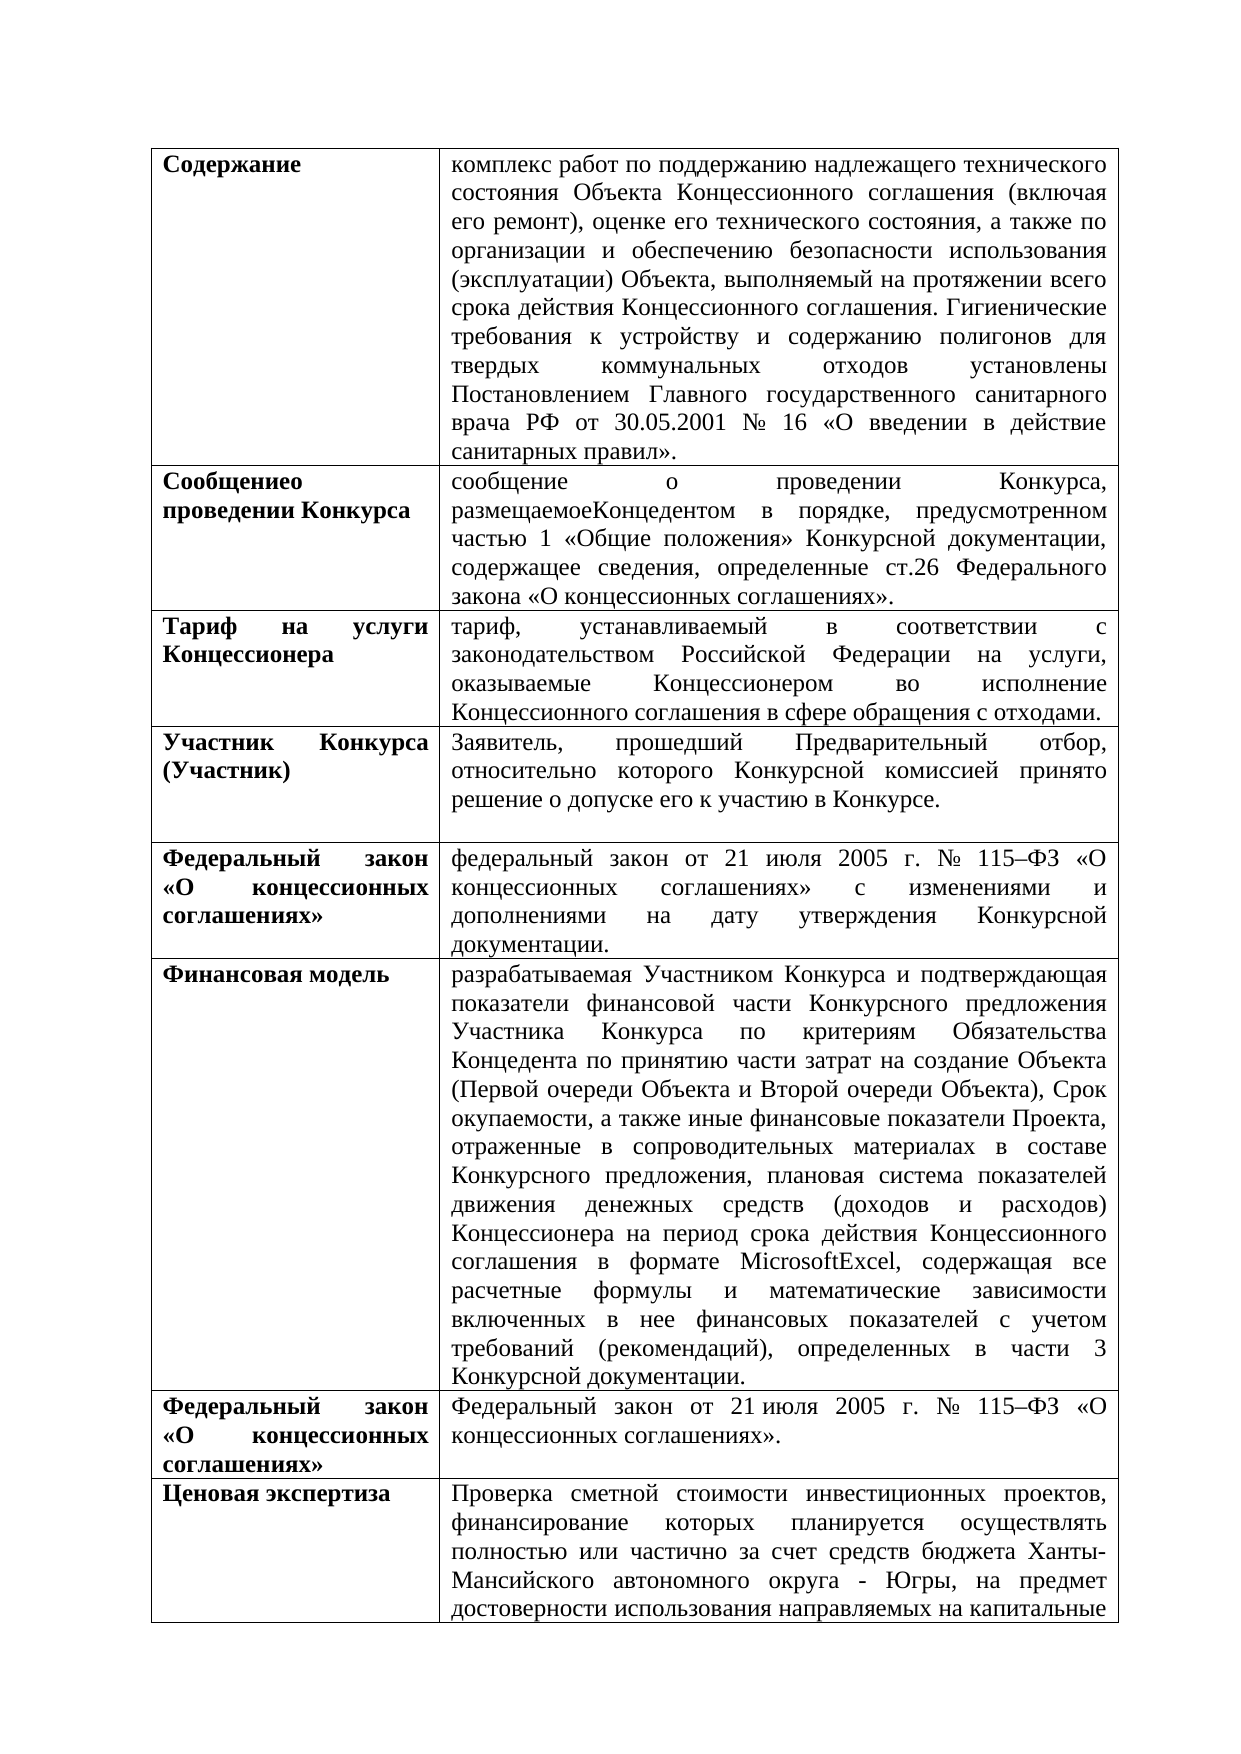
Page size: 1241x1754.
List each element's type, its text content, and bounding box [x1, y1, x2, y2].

table_cell комплекс работ по поддержанию надлежащего технического состояния Объекта Концессионного соглашения (включая его ремонт), оценке его технического состояния, а также по организации и обеспечению безопасности использования (эксплуатации) Объекта, выполняемый на протяжении всего срока действия Концессионного соглашения. Гигиенические требования к устройству и содержанию полигонов для твердых коммунальных отходов установлены Постановлением Главного государственного санитарного врача РФ от 30.05.2001 № 16 «О введении в действие санитарных правил». [440, 149, 1118, 465]
table_cell Заявитель, прошедший Предварительный отбор, относительно которого Конкурсной комиссией принято решение о допуске его к участию в Конкурсе. [440, 727, 1118, 842]
table_cell сообщение о проведении Конкурса, размещаемоеКонцедентом в порядке, предусмотренном частью 1 «Общие положения» Конкурсной документации, содержащее сведения, определенные ст.26 Федерального закона «О концессионных соглашениях». [440, 466, 1118, 610]
table_cell Финансовая модель [152, 959, 439, 1390]
table_cell Федеральный закон «О концессионных соглашениях» [152, 1391, 439, 1477]
table_cell тариф, устанавливаемый в соответствии с законодательством Российской Федерации на услуги, оказываемые Концессионером во исполнение Концессионного соглашения в сфере обращения с отходами. [440, 611, 1118, 726]
table_cell разрабатываемая Участником Конкурса и подтверждающая показатели финансовой части Конкурсного предложения Участника Конкурса по критериям Обязательства Концедента по принятию части затрат на создание Объекта (Первой очереди Объекта и Второй очереди Объекта), Срок окупаемости, а также иные финансовые показатели Проекта, отраженные в сопроводительных материалах в составе Конкурсного предложения, плановая система показателей движения денежных средств (доходов и расходов) Концессионера на период срока действия Концессионного соглашения в формате MicrosoftExcel, содержащая все расчетные формулы и математические зависимости включенных в нее финансовых показателей с учетом требований (рекомендаций), определенных в части 3 Конкурсной документации. [440, 959, 1118, 1390]
table_cell Участник Конкурса (Участник) [152, 727, 439, 842]
table_cell Тариф на услуги Концессионера [152, 611, 439, 726]
table_cell федеральный закон от 21 июля 2005 г. № 115–ФЗ «О концессионных соглашениях» с изменениями и дополнениями на дату утверждения Конкурсной документации. [440, 843, 1118, 958]
table_cell Ценовая экспертиза [152, 1479, 439, 1622]
table_cell Федеральный закон от 21 июля 2005 г. № 115–ФЗ «О концессионных соглашениях». [440, 1391, 1118, 1477]
table_cell Сообщениео проведении Конкурса [152, 466, 439, 610]
table_cell Федеральный закон «О концессионных соглашениях» [152, 843, 439, 958]
table_cell Содержание [152, 149, 439, 465]
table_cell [440, 1479, 1118, 1622]
